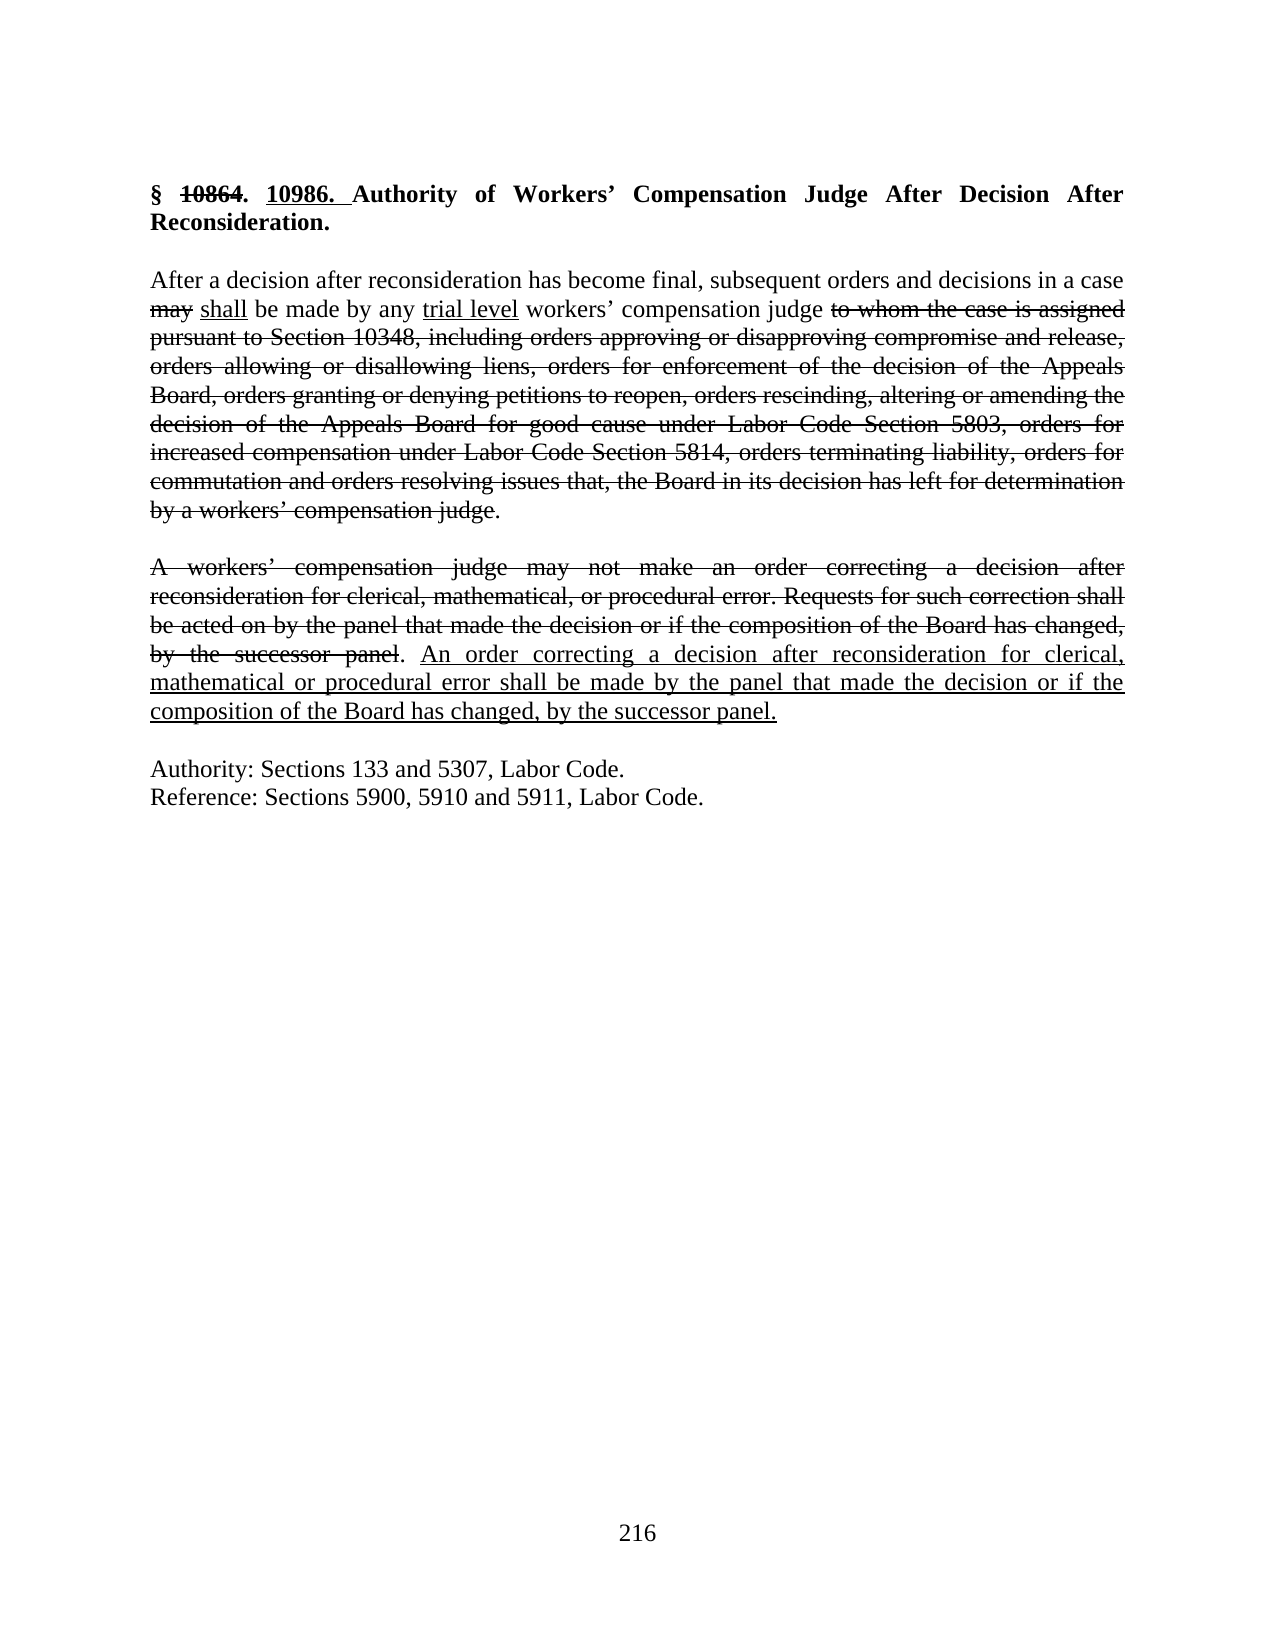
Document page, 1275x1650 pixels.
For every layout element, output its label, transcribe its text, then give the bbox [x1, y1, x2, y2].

text After a decision after reconsideration has become final, subsequent orders and decisions in a case may shall be made by any trial level workers’ compensation judge to whom the case is assigned pursuant to Section 10348, including orders approving or disapproving compromise and release, orders allowing or disallowing liens, orders for enforcement of the decision of the Appeals Board, orders granting or denying petitions to reopen, orders rescinding, altering or amending the decision of the Appeals Board for good cause under Labor Code Section 5803, orders for increased compensation under Labor Code Section 5814, orders terminating liability, orders for commutation and orders resolving issues that, the Board in its decision has left for determination by a workers’ compensation judge. [150, 397, 1125, 482]
text § 10864. 10986. Authority of Workers’ Compensation Judge After Decision After Reconsideration. [150, 179, 1125, 236]
text Authority: Sections 133 and 5307, Labor Code. [150, 754, 1125, 782]
text A workers’ compensation judge may not make an order correcting a decision after reconsideration for clerical, mathematical, or procedural error. Requests for such correction shall be acted on by the panel that made the decision or if the composition of the Board has changed, by the successor panel. An order correcting a decision after reconsideration for clerical, mathematical or procedural error shall be made by the panel that made the decision or if the composition of the Board has changed, by the successor panel. [150, 627, 1125, 692]
text Reference: Sections 5900, 5910 and 5911, Labor Code. [150, 782, 1125, 811]
text After a decision after reconsideration has become final, subsequent orders and decisions in a case may shall be made by any trial level workers’ compensation judge to whom the case is assigned pursuant to Section 10348, including orders approving or disapproving compromise and release, orders allowing or disallowing liens, orders for enforcement of the decision of the Appeals Board, orders granting or denying petitions to reopen, orders rescinding, altering or amending the decision of the Appeals Board for good cause under Labor Code Section 5803, orders for increased compensation under Labor Code Section 5814, orders terminating liability, orders for commutation and orders resolving issues that, the Board in its decision has left for determination by a workers’ compensation judge. [150, 265, 1125, 338]
